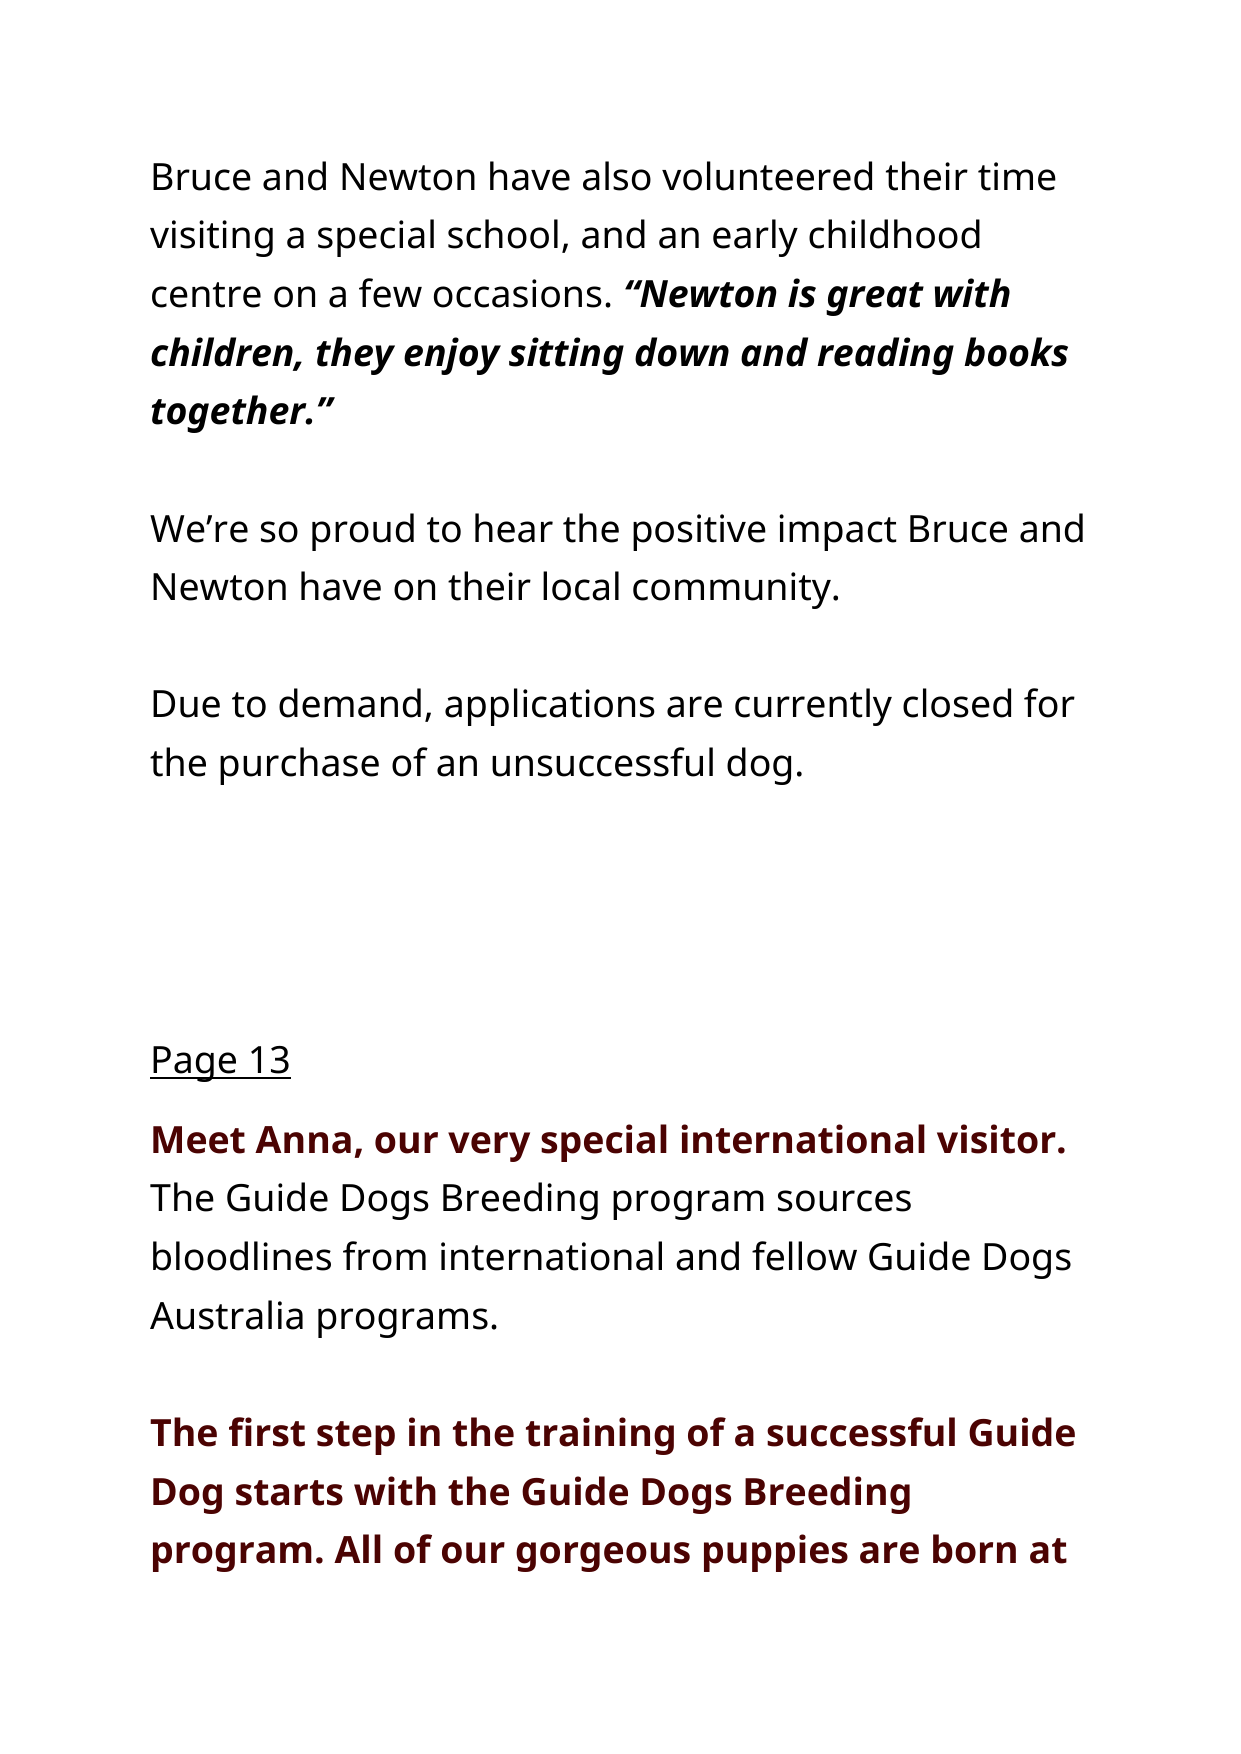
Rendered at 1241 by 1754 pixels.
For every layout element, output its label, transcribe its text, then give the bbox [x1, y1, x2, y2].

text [150, 1113, 1090, 1574]
text Due to demand, applications are currently closed for the purchase of an unsuccessful dog. [150, 678, 1090, 787]
text Page 13 [150, 1033, 1090, 1084]
text Bruce and Newton have also volunteered their time visiting a special school, and an early childhood centre on a few occasions. “Newton is great with children, they enjoy sitting down and reading books together.” [150, 150, 1090, 436]
text We’re so proud to hear the positive impact Bruce and Newton have on their local community. [150, 502, 1090, 612]
